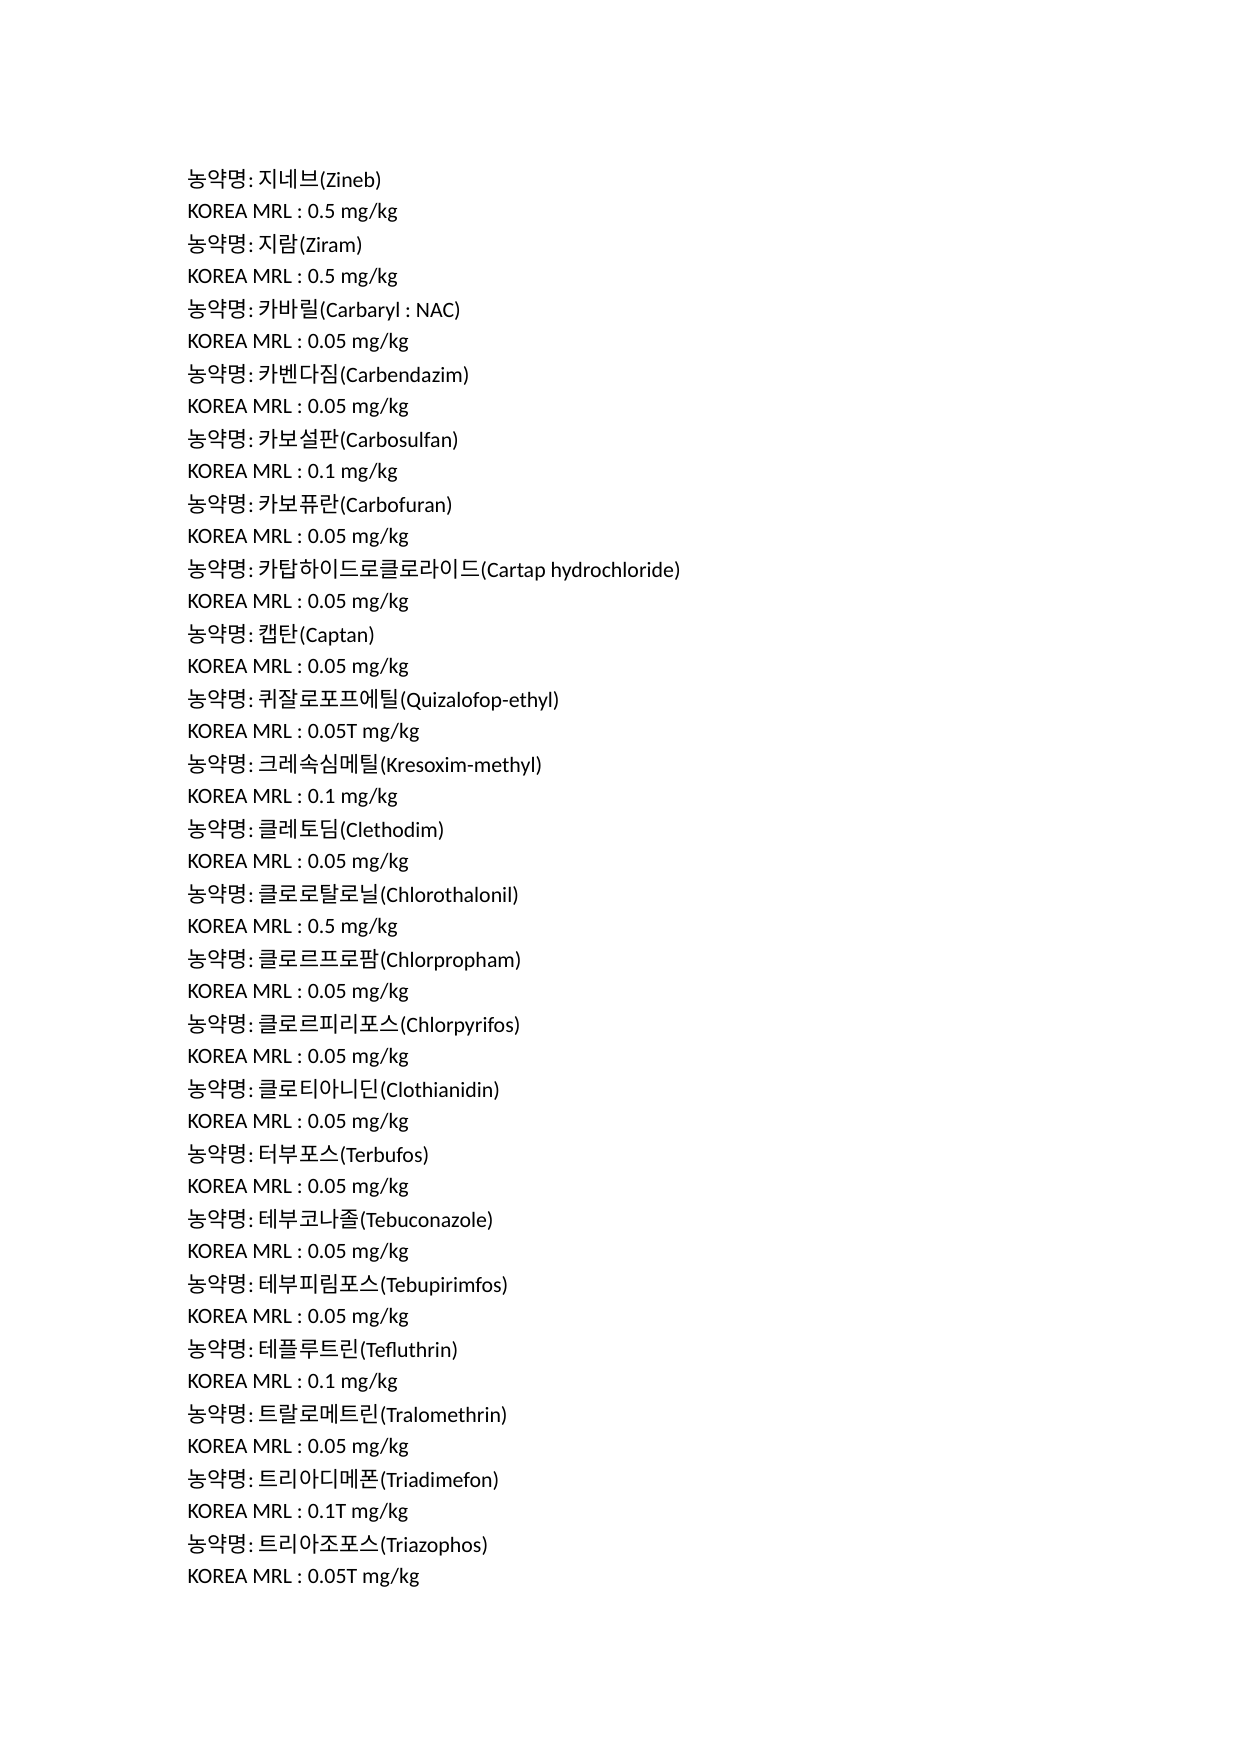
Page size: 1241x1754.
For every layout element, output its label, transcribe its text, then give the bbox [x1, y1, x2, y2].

text 농약명: 테부피림포스(Tebupirimfos) [187, 1267, 1053, 1299]
text 농약명: 캡탄(Captan) [187, 617, 1053, 649]
text 농약명: 카보설판(Carbosulfan) [187, 422, 1053, 454]
text KOREA MRL : 0.05 mg/kg [187, 389, 1053, 422]
text 농약명: 카벤다짐(Carbendazim) [187, 357, 1053, 389]
text KOREA MRL : 0.5 mg/kg [187, 909, 1053, 942]
text 농약명: 지람(Ziram) [187, 227, 1053, 259]
text 농약명: 테부코나졸(Tebuconazole) [187, 1202, 1053, 1234]
text 농약명: 클로티아니딘(Clothianidin) [187, 1072, 1053, 1104]
text KOREA MRL : 0.1 mg/kg [187, 1364, 1053, 1397]
text 농약명: 카바릴(Carbaryl : NAC) [187, 292, 1053, 324]
text 농약명: 카보퓨란(Carbofuran) [187, 487, 1053, 519]
text 농약명: 클로로탈로닐(Chlorothalonil) [187, 877, 1053, 909]
text 농약명: 트리아디메폰(Triadimefon) [187, 1462, 1053, 1494]
text KOREA MRL : 0.05 mg/kg [187, 844, 1053, 877]
text 농약명: 터부포스(Terbufos) [187, 1137, 1053, 1169]
text 농약명: 카탑하이드로클로라이드(Cartap hydrochloride) [187, 552, 1053, 584]
text KOREA MRL : 0.05 mg/kg [187, 1169, 1053, 1202]
text KOREA MRL : 0.05T mg/kg [187, 714, 1053, 747]
text KOREA MRL : 0.05 mg/kg [187, 1234, 1053, 1267]
text 농약명: 지네브(Zineb) [187, 162, 1053, 194]
text KOREA MRL : 0.1T mg/kg [187, 1494, 1053, 1527]
text KOREA MRL : 0.05T mg/kg [187, 1559, 1053, 1592]
text KOREA MRL : 0.05 mg/kg [187, 1429, 1053, 1462]
text 농약명: 테플루트린(Tefluthrin) [187, 1332, 1053, 1364]
text 농약명: 클레토딤(Clethodim) [187, 812, 1053, 844]
text KOREA MRL : 0.1 mg/kg [187, 779, 1053, 812]
text 농약명: 트리아조포스(Triazophos) [187, 1527, 1053, 1559]
text KOREA MRL : 0.05 mg/kg [187, 584, 1053, 617]
text KOREA MRL : 0.05 mg/kg [187, 519, 1053, 552]
text KOREA MRL : 0.05 mg/kg [187, 324, 1053, 357]
text KOREA MRL : 0.05 mg/kg [187, 649, 1053, 682]
text 농약명: 클로르프로팜(Chlorpropham) [187, 942, 1053, 974]
text 농약명: 크레속심메틸(Kresoxim-methyl) [187, 747, 1053, 779]
text KOREA MRL : 0.05 mg/kg [187, 974, 1053, 1007]
text KOREA MRL : 0.5 mg/kg [187, 194, 1053, 227]
text KOREA MRL : 0.05 mg/kg [187, 1039, 1053, 1072]
text 농약명: 클로르피리포스(Chlorpyrifos) [187, 1007, 1053, 1039]
text KOREA MRL : 0.05 mg/kg [187, 1104, 1053, 1137]
text KOREA MRL : 0.05 mg/kg [187, 1299, 1053, 1332]
text KOREA MRL : 0.1 mg/kg [187, 454, 1053, 487]
text 농약명: 트랄로메트린(Tralomethrin) [187, 1397, 1053, 1429]
text KOREA MRL : 0.5 mg/kg [187, 259, 1053, 292]
text 농약명: 퀴잘로포프에틸(Quizalofop-ethyl) [187, 682, 1053, 714]
